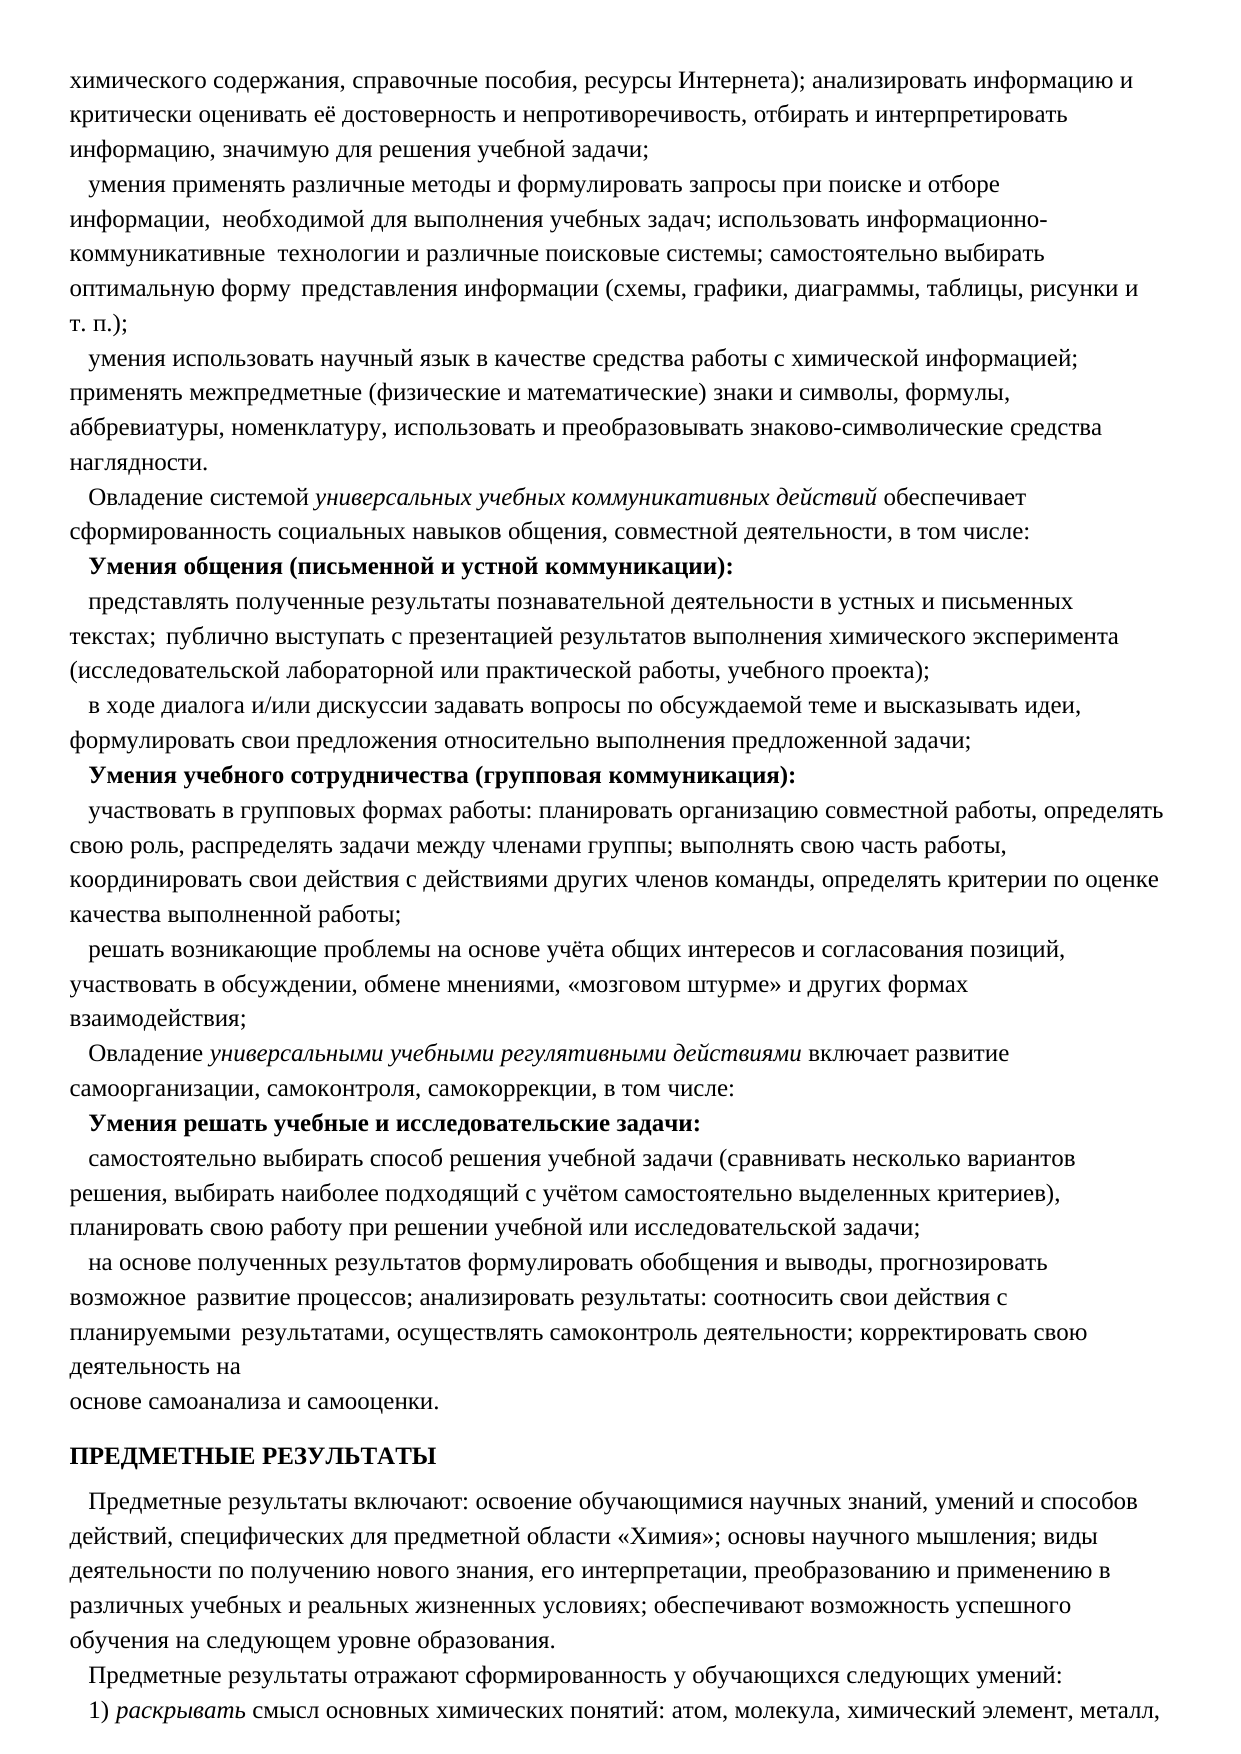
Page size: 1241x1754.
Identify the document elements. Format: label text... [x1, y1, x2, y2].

text химического содержания, справочные пособия, ресурсы Интернета); анализировать информацию и критически оценивать её достоверность и непротиворечивость, отбирать и интерпретировать информацию, значимую для решения учебной задачи; [69, 65, 1146, 163]
text основе самоанализа и самооценки. [69, 1386, 1146, 1415]
text участвовать в групповых формах работы: планировать организацию совместной работы, определять свою роль, распределять задачи между членами группы; выполнять свою часть работы, координировать свои действия с действиями других членов команды, определять критерии по оценке качества выполненной работы; [69, 795, 1165, 928]
text Предметные результаты включают: освоение обучающимися научных знаний, умений и способов действий, специфических для предметной области «Химия»; основы научного мышления; виды деятельности по получению нового знания, его интерпретации, преобразованию и применению в различных учебных и реальных жизненных условиях; обеспечивают возможность успешного обучения на следующем уровне образования. [69, 1486, 1146, 1654]
text самостоятельно выбирать способ решения учебной задачи (сравнивать несколько вариантов решения, выбирать наиболее подходящий с учётом самостоятельно выделенных критериев), планировать свою работу при решении учебной или исследовательской задачи; [69, 1143, 1146, 1241]
text умения применять различные методы и формулировать запросы при поиске и отборе информации, необходимой для выполнения учебных задач; использовать информационно-коммуникативные технологии и различные поисковые системы; самостоятельно выбирать оптимальную форму представления информации (схемы, графики, диаграммы, таблицы, рисунки и т. п.); [69, 169, 1146, 337]
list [69, 1695, 1161, 1723]
subtitle ПРЕДМЕТНЫЕ РЕЗУЛЬТАТЫ [69, 1441, 1146, 1470]
text в ходе диалога и/или дискуссии задавать вопросы по обсуждаемой теме и высказывать идеи, формулировать свои предложения относительно выполнения предложенной задачи; [69, 691, 1146, 754]
text на основе полученных результатов формулировать обобщения и выводы, прогнозировать возможное развитие процессов; анализировать результаты: соотносить свои действия с планируемыми результатами, осуществлять самоконтроль деятельности; корректировать свою деятельность на [69, 1247, 1165, 1380]
text умения использовать научный язык в качестве средства работы с химической информацией; применять межпредметные (физические и математические) знаки и символы, формулы, аббревиатуры, номенклатуру, использовать и преобразовывать знаково-символические средства наглядности. [69, 343, 1146, 476]
subtitle Умения учебного сотрудничества (групповая коммуникация): [88, 760, 1146, 789]
text Предметные результаты отражают сформированность у обучающихся следующих умений: [88, 1660, 1146, 1688]
text Овладение универсальными учебными регулятивными действиями включает развитие самоорганизации, самоконтроля, самокоррекции, в том числе: [69, 1038, 1146, 1102]
text решать возникающие проблемы на основе учёта общих интересов и согласования позиций, участвовать в обсуждении, обмене мнениями, «мозговом штурме» и других формах взаимодействия; [69, 934, 1146, 1032]
text представлять полученные результаты познавательной деятельности в устных и письменных текстах; публично выступать с презентацией результатов выполнения химического эксперимента (исследовательской лабораторной или практической работы, учебного проекта); [69, 586, 1165, 684]
subtitle Умения решать учебные и исследовательские задачи: [88, 1108, 1146, 1137]
text Овладение системой универсальных учебных коммуникативных действий обеспечивает сформированность социальных навыков общения, совместной деятельности, в том числе: [69, 482, 1146, 545]
subtitle Умения общения (письменной и устной коммуникации): [88, 551, 1146, 580]
